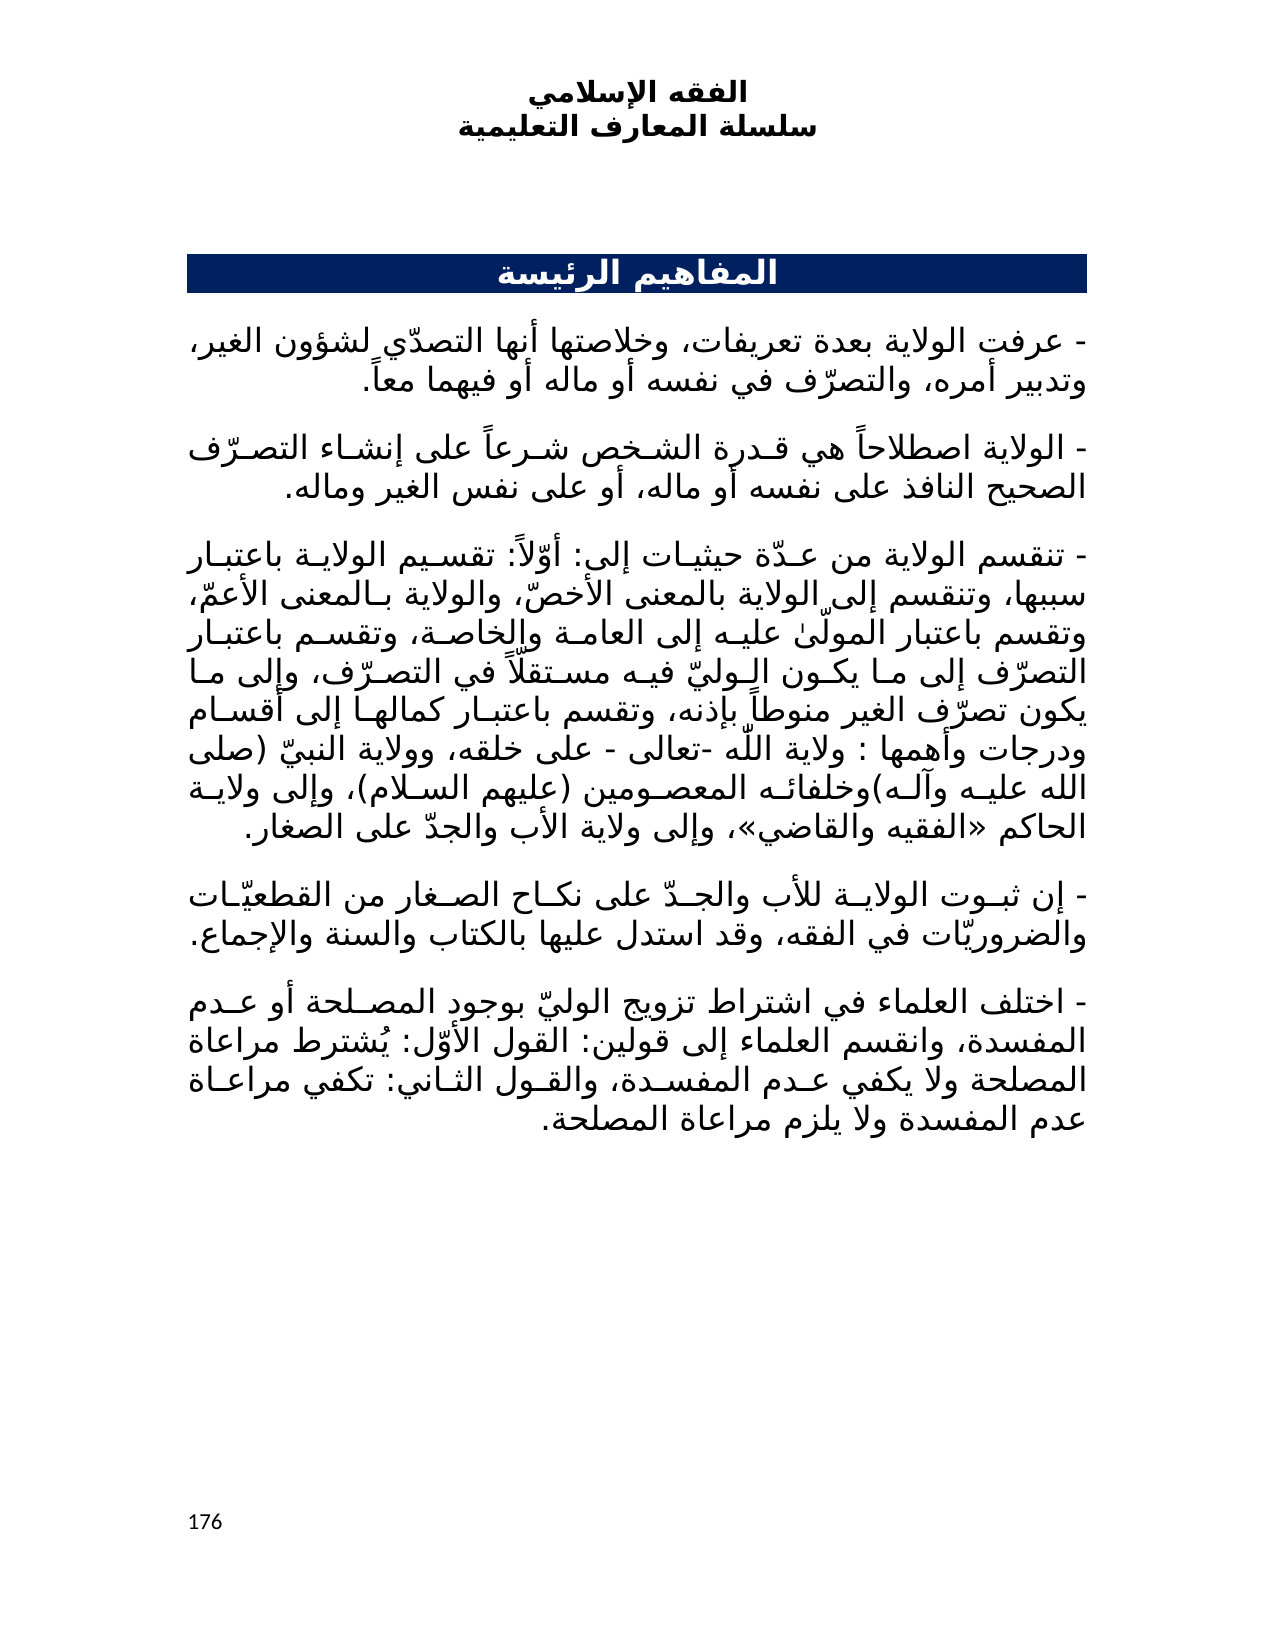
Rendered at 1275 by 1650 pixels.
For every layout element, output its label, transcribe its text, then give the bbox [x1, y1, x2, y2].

text - إن ثبوت الولاية للأب والجدّ على نكاح الصغار من القطعيّات والضروريّات في الفقه، وقد استدل عليها بالكتاب والسنة والإجماع. [187, 876, 1087, 953]
text المفاهيم الرئيسة [187, 254, 1087, 293]
text - الولاية اصطلاحاً هي قدرة الشخص شرعاً على إنشاء التصرّف الصحيح النافذ على نفسه أو ماله، أو على نفس الغير وماله. [187, 429, 1087, 506]
text - تنقسم الولاية من عدّة حيثيات إلى: أوّلاً: تقسيم الولاية باعتبار سببها، وتنقسم إلى الولاية بالمعنى الأخصّ، والولاية بالمعنى الأعمّ، وتقسم باعتبار المولّىٰ عليه إلى العامة والخاصة، وتقسم باعتبار التصرّف إلى ما يكون الوليّ فيه مستقلّاً في التصرّف، وإلى ما يكون تصرّف الغير منوطاً بإذنه، وتقسم باعتبار كمالها إلى أقسام ودرجات وأهمها : ولاية اللّٰه -تعالى - على خلقه، وولاية النبيّ (صلى الله عليه وآله)وخلفائه المعصومين (عليهم السلام)، وإلى ولاية الحاكم «الفقيه والقاضي»، وإلى ولاية الأب والجدّ على الصغار. [187, 536, 1087, 846]
text - عرفت الولاية بعدة تعريفات، وخلاصتها أنها التصدّي لشؤون الغير، وتدبير أمره، والتصرّف في نفسه أو ماله أو فيهما معاً. [187, 322, 1087, 399]
text - اختلف العلماء في اشتراط تزويج الوليّ بوجود المصلحة أو عدم المفسدة، وانقسم العلماء إلى قولين: القول الأوّل: يُشترط مراعاة المصلحة ولا يكفي عدم المفسدة، والقول الثاني: تكفي مراعاة عدم المفسدة ولا يلزم مراعاة المصلحة. [187, 982, 1087, 1138]
